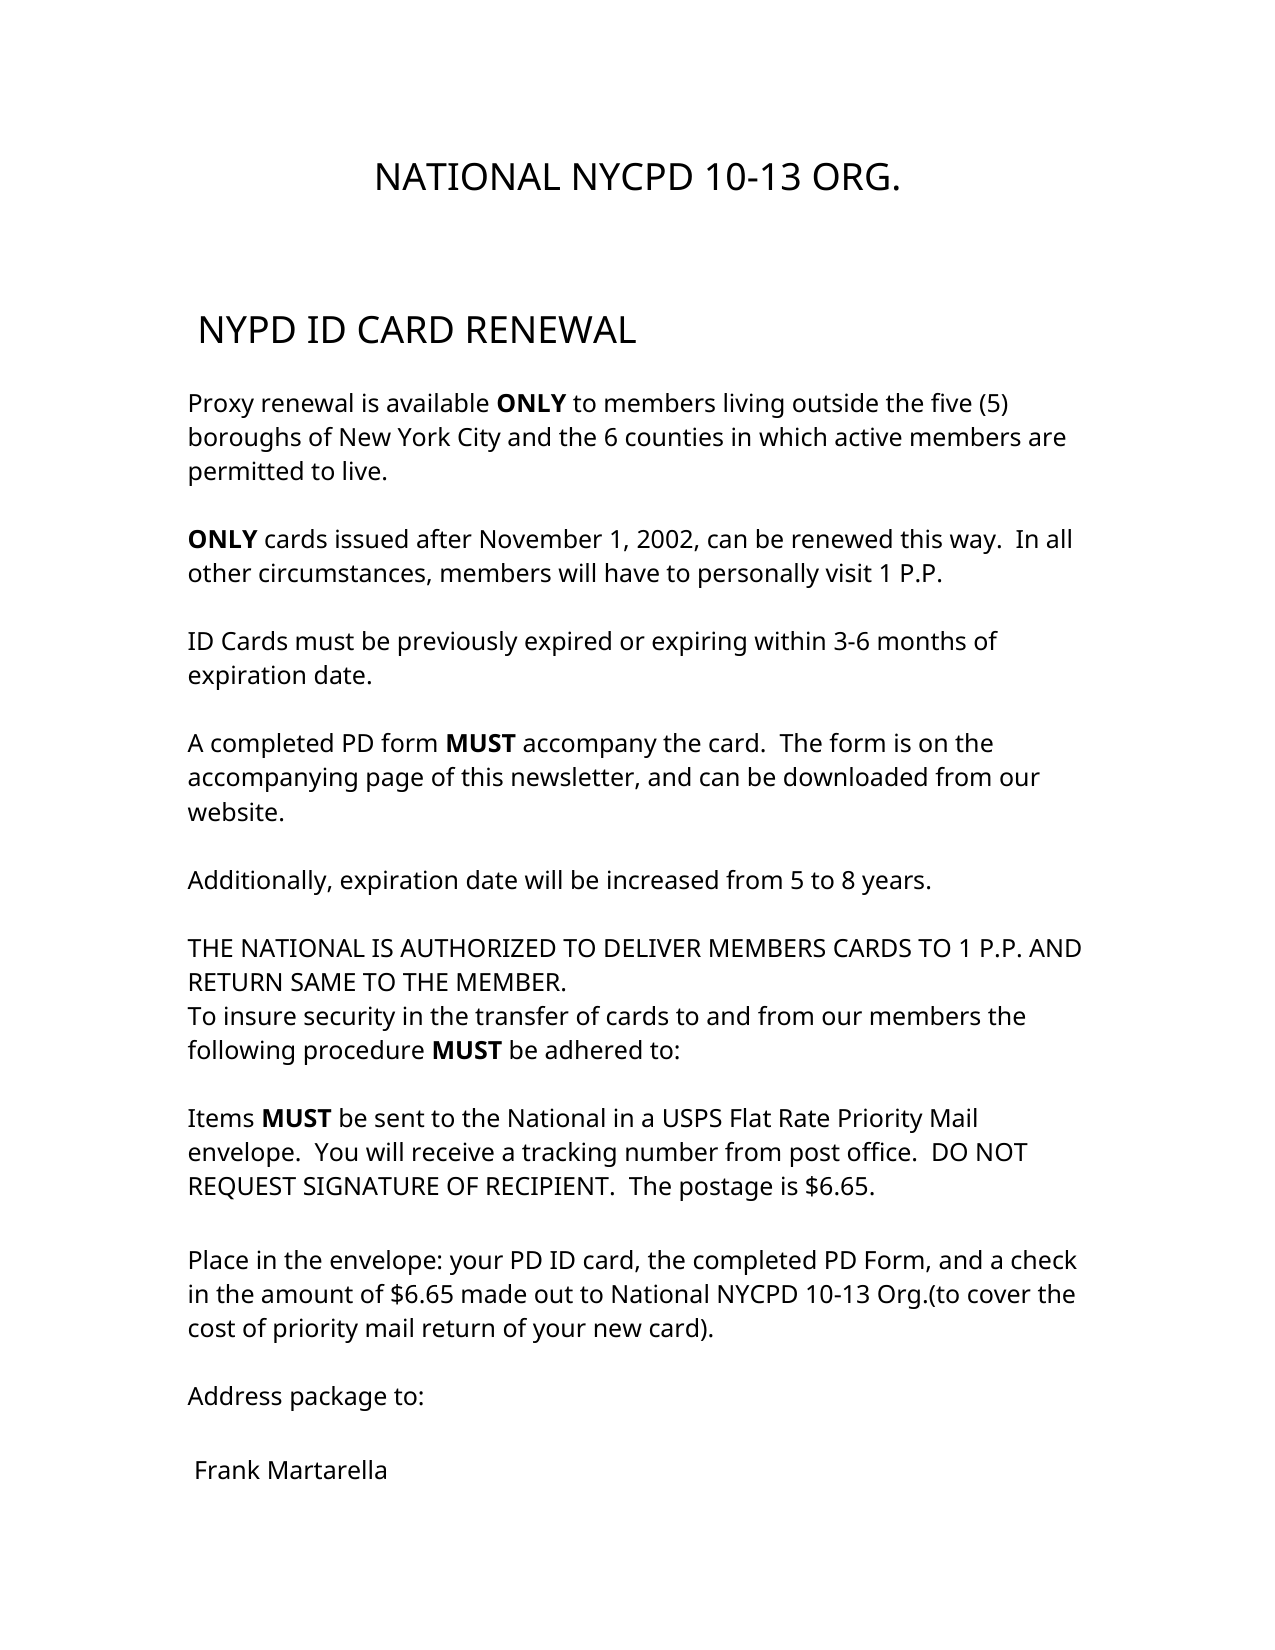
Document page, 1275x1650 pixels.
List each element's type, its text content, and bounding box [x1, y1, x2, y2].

text Place in the envelope: your PD ID card, the completed PD Form, and a check in the amount of $6.65 made out to National NYCPD 10-13 Org.(to cover the cost of priority mail return of your new card). [187, 1243, 1087, 1345]
text Proxy renewal is available ONLY to members living outside the five (5) boroughs of New York City and the 6 counties in which active members are permitted to live. [187, 385, 1087, 488]
text To insure security in the transfer of cards to and from our members the following procedure MUST be adhered to: [187, 998, 1087, 1067]
text Address package to: [187, 1379, 1087, 1413]
text Additionally, expiration date will be increased from 5 to 8 years. [187, 862, 1087, 896]
text ID Cards must be previously expired or expiring within 3-6 months of expiration date. [187, 624, 1087, 692]
text Frank Martarella [187, 1453, 1087, 1487]
text NYPD ID CARD RENEWAL [187, 303, 1087, 354]
text NATIONAL NYCPD 10-13 ORG. [187, 150, 1087, 201]
text A completed PD form MUST accompany the card. The form is on the accompanying page of this newsletter, and can be downloaded from our website. [187, 726, 1087, 828]
text THE NATIONAL IS AUTHORIZED TO DELIVER MEMBERS CARDS TO 1 P.P. AND RETURN SAME TO THE MEMBER. [187, 930, 1087, 998]
text ONLY cards issued after November 1, 2002, can be renewed this way. In all other circumstances, members will have to personally visit 1 P.P. [187, 522, 1087, 590]
text Items MUST be sent to the National in a USPS Flat Rate Priority Mail envelope. You will receive a tracking number from post office. DO NOT REQUEST SIGNATURE OF RECIPIENT. The postage is $6.65. [187, 1101, 1087, 1203]
